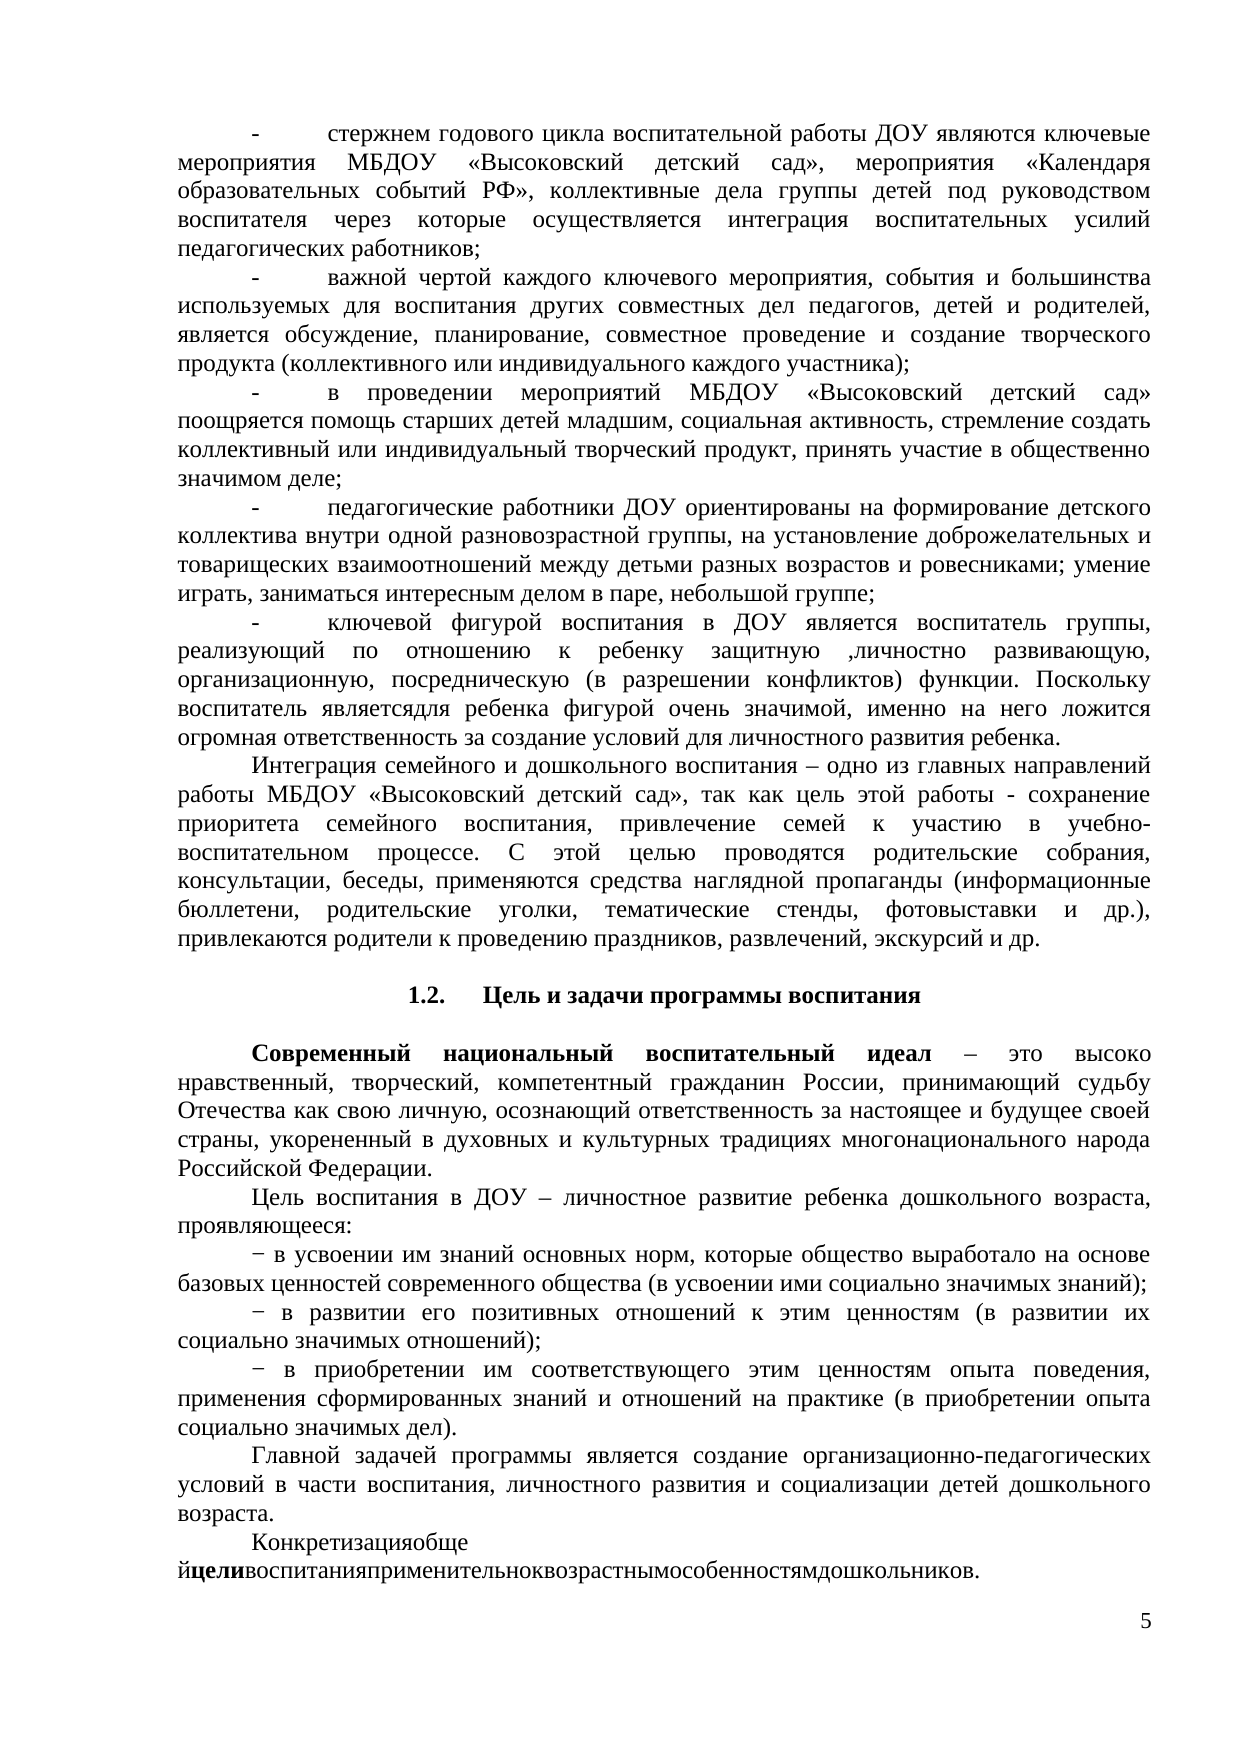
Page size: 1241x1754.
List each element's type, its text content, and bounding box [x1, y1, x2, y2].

text − в усвоении им знаний основных норм, которые общество выработало на основе базовых ценностей современного общества (в усвоении ими социально значимых знаний); [177, 1239, 1152, 1297]
text − в развитии его позитивных отношений к этим ценностям (в развитии их социально значимых отношений); [177, 1297, 1152, 1354]
text Современный национальный воспитательный идеал – это высоко нравственный, творческий, компетентный гражданин России, принимающий судьбу Отечества как свою личную, осознающий ответственность за настоящее и будущее своей страны, укорененный в духовных и культурных традициях многонационального народа Российской Федерации. [177, 1038, 1152, 1182]
text Главной задачей программы является создание организационно-педагогических условий в части воспитания, личностного развития и социализации детей дошкольного возраста. [177, 1441, 1152, 1527]
list важной чертой каждого ключевого мероприятия, события и большинства используемых для воспитания других совместных дел педагогов, детей и родителей, является обсуждение, планирование, совместное проведение и создание творческого продукта (коллективного или индивидуального каждого участника); [177, 262, 1152, 377]
text Интеграция семейного и дошкольного воспитания – одно из главных направлений работы МБДОУ «Высоковский детский сад», так как цель этой работы - сохранение приоритета семейного воспитания, привлечение семей к участию в учебно-воспитательном процессе. С этой целью проводятся родительские собрания, консультации, беседы, применяются средства наглядной пропаганды (информационные бюллетени, родительские уголки, тематические стенды, фотовыставки и др.), привлекаются родители к проведению праздников, развлечений, экскурсий и др. [177, 751, 1152, 952]
list стержнем годового цикла воспитательной работы ДОУ являются ключевые мероприятия МБДОУ «Высоковский детский сад», мероприятия «Календаря образовательных событий РФ», коллективные дела группы детей под руководством воспитателя через которые осуществляется интеграция воспитательных усилий педагогических работников; [177, 118, 1152, 262]
list в проведении мероприятий МБДОУ «Высоковский детский сад» поощряется помощь старших детей младшим, социальная активность, стремление создать коллективный или индивидуальный творческий продукт, принять участие в общественно значимом деле; [177, 377, 1152, 492]
text Цель воспитания в ДОУ – личностное развитие ребенка дошкольного возраста, проявляющееся: [177, 1182, 1152, 1239]
list Цель и задачи программы воспитания [177, 981, 1152, 1009]
text Конкретизацияобщейцеливоспитанияприменительноквозрастнымособенностямдошкольников. [177, 1527, 1152, 1584]
list педагогические работники ДОУ ориентированы на формирование детского коллектива внутри одной разновозрастной группы, на установление доброжелательных и товарищеских взаимоотношений между детьми разных возрастов и ровесниками; умение играть, заниматься интересным делом в паре, небольшой группе; [177, 492, 1152, 607]
text − в приобретении им соответствующего этим ценностям опыта поведения, применения сформированных знаний и отношений на практике (в приобретении опыта социально значимых дел). [177, 1354, 1152, 1441]
list ключевой фигурой воспитания в ДОУ является воспитатель группы, реализующий по отношению к ребенку защитную ,личностно развивающую, организационную, посредническую (в разрешении конфликтов) функции. Поскольку воспитатель являетсядля ребенка фигурой очень значимой, именно на него ложится огромная ответственность за создание условий для личностного развития ребенка. [177, 607, 1152, 751]
